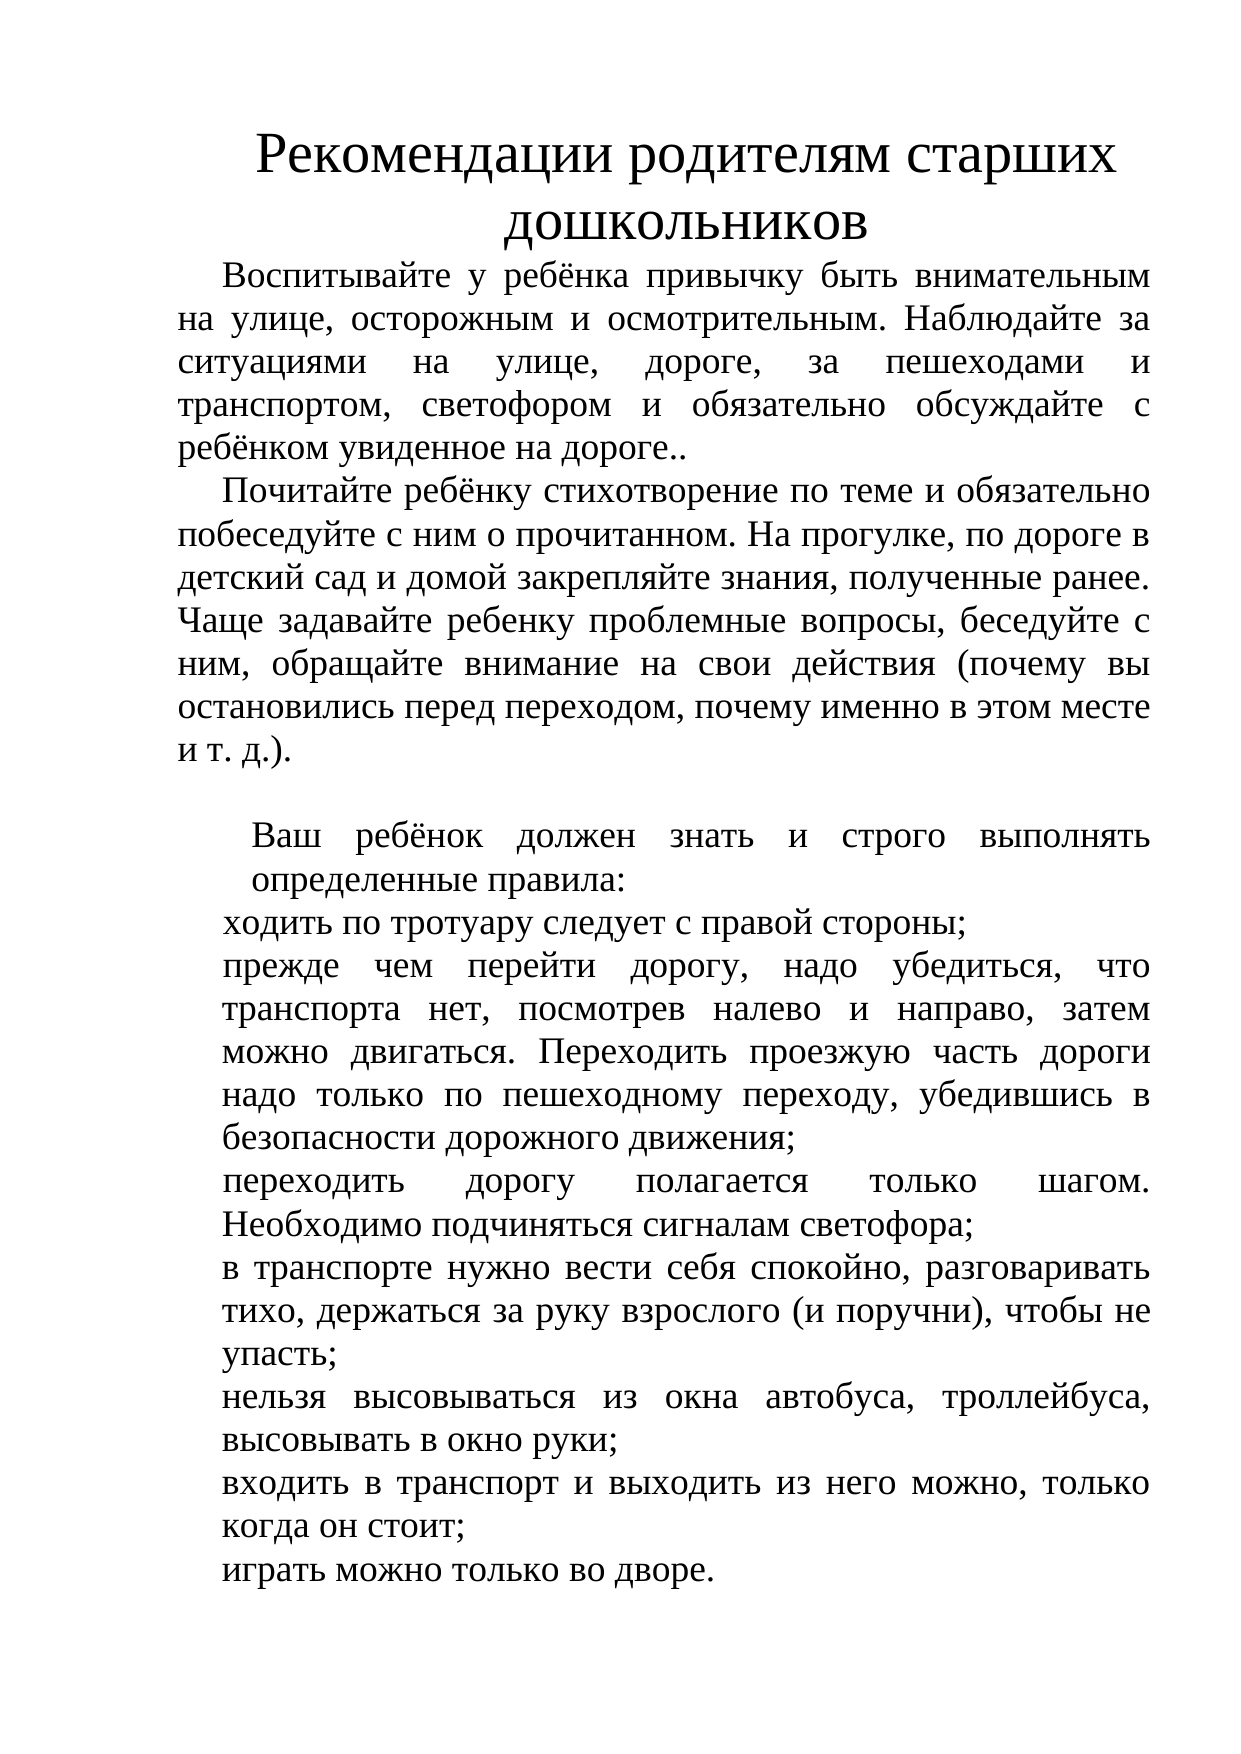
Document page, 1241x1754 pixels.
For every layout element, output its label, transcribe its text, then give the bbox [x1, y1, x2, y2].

text Воспитывайте у ребёнка привычку быть внимательным на улице, осторожным и осмотрительным. Наблюдайте за ситуациями на улице, дороге, за пешеходами и транспортом, светофором и обязательно обсуждайте с ребёнком увиденное на дороге.. [177, 252, 1152, 468]
text в транспорте нужно вести себя спокойно, разговаривать тихо, держаться за руку взрослого (и поручни), чтобы не упасть; [222, 1244, 1152, 1373]
text входить в транспорт и выходить из него можно, только когда он стоит; [222, 1460, 1152, 1546]
text ходить по тротуару следует с правой стороны; [222, 899, 1152, 942]
text переходить дорогу полагается только шагом. Необходимо подчиняться сигналам светофора; [222, 1158, 1152, 1244]
text играть можно только во дворе. [222, 1546, 1152, 1589]
text прежде чем перейти дорогу, надо убедиться, что транспорта нет, посмотрев налево и направо, затем можно двигаться. Переходить проезжую часть дороги надо только по пешеходному переходу, убедившись в безопасности дорожного движения; [222, 942, 1152, 1158]
text нельзя высовываться из окна автобуса, троллейбуса, высовывать в окно руки; [222, 1373, 1152, 1460]
text Рекомендации родителям старших дошкольников [222, 118, 1152, 252]
text Ваш ребёнок должен знать и строго выполнять определенные правила: [251, 813, 1152, 899]
text Почитайте ребёнку стихотворение по теме и обязательно побеседуйте с ним о прочитанном. На прогулке, по дороге в детский сад и домой закрепляйте знания, полученные ранее. Чаще задавайте ребенку проблемные вопросы, беседуйте с ним, обращайте внимание на свои действия (почему вы остановились перед переходом, почему именно в этом месте и т. д.). [177, 468, 1152, 770]
